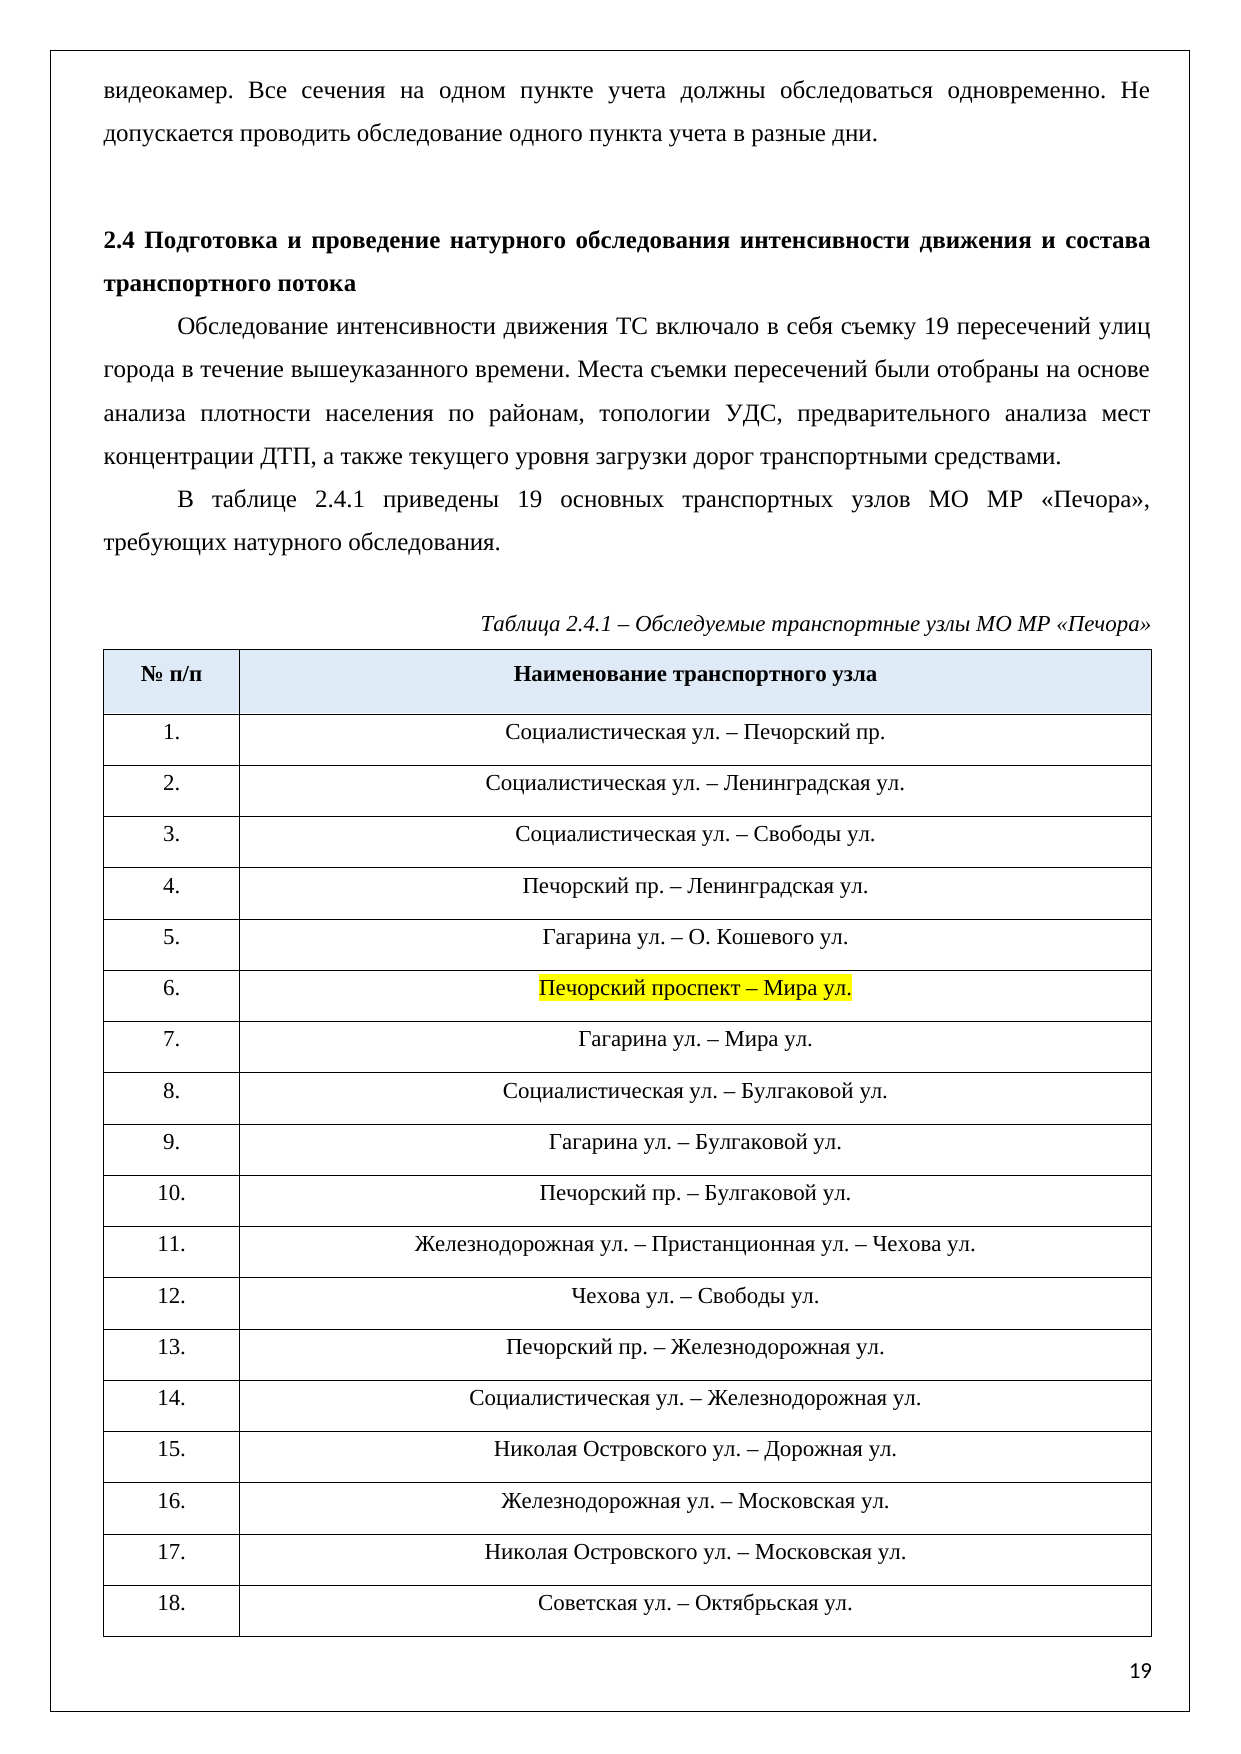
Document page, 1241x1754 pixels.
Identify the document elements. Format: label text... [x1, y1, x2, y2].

table_cell Печорский проспект – Мира ул. [240, 971, 1151, 1021]
table_cell 15. [104, 1432, 239, 1482]
text Таблица 2.4.1 – Обследуемые транспортные узлы МО МР «Печора» [103, 610, 1152, 636]
table_cell 12. [104, 1278, 239, 1328]
table_cell 18. [104, 1586, 239, 1636]
table_cell 5. [104, 920, 239, 970]
table_cell 3. [104, 817, 239, 867]
table_cell 7. [104, 1022, 239, 1072]
table_cell Гагарина ул. – О. Кошевого ул. [240, 920, 1151, 970]
table_cell Железнодорожная ул. – Пристанционная ул. – Чехова ул. [240, 1227, 1151, 1277]
table_header Наименование транспортного узла [240, 650, 1151, 713]
table_cell 4. [104, 868, 239, 918]
table_cell 10. [104, 1176, 239, 1226]
table_cell 2. [104, 766, 239, 816]
table_cell Социалистическая ул. – Свободы ул. [240, 817, 1151, 867]
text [103, 75, 1152, 147]
table_header № п/п [104, 650, 239, 713]
table_cell Социалистическая ул. – Печорский пр. [240, 715, 1151, 765]
table_cell Гагарина ул. – Мира ул. [240, 1022, 1151, 1072]
table_cell 14. [104, 1381, 239, 1431]
table_cell 16. [104, 1483, 239, 1533]
table_cell 9. [104, 1125, 239, 1175]
table_cell Николая Островского ул. – Московская ул. [240, 1535, 1151, 1585]
table_cell Печорский пр. – Ленинградская ул. [240, 868, 1151, 918]
table_cell Железнодорожная ул. – Московская ул. [240, 1483, 1151, 1533]
table_cell 1. [104, 715, 239, 765]
table_cell 13. [104, 1330, 239, 1380]
table_cell Советская ул. – Октябрьская ул. [240, 1586, 1151, 1636]
table_cell 6. [104, 971, 239, 1021]
table_cell Социалистическая ул. – Железнодорожная ул. [240, 1381, 1151, 1431]
table_cell 17. [104, 1535, 239, 1585]
table_cell 11. [104, 1227, 239, 1277]
table_cell Социалистическая ул. – Ленинградская ул. [240, 766, 1151, 816]
text Обследование интенсивности движения ТС включало в себя съемку 19 пересечений улиц города в течение вышеуказанного времени. Места съемки пересечений были отобраны на основе анализа плотности населения по районам, топологии УДС, предварительного анализа мест концентрации ДТП, а также текущего уровня загрузки дорог транспортными средствами. [103, 311, 1152, 469]
table_cell Гагарина ул. – Булгаковой ул. [240, 1125, 1151, 1175]
table_cell Социалистическая ул. – Булгаковой ул. [240, 1073, 1151, 1123]
text В таблице 2.4.1 приведены 19 основных транспортных узлов МО МР «Печора», требующих натурного обследования. [103, 484, 1152, 556]
table_cell Печорский пр. – Железнодорожная ул. [240, 1330, 1151, 1380]
table_cell Печорский пр. – Булгаковой ул. [240, 1176, 1151, 1226]
table_cell Чехова ул. – Свободы ул. [240, 1278, 1151, 1328]
subtitle 2.4 Подготовка и проведение натурного обследования интенсивности движения и состава транспортного потока [103, 225, 1152, 297]
table_cell Николая Островского ул. – Дорожная ул. [240, 1432, 1151, 1482]
table_cell 8. [104, 1073, 239, 1123]
